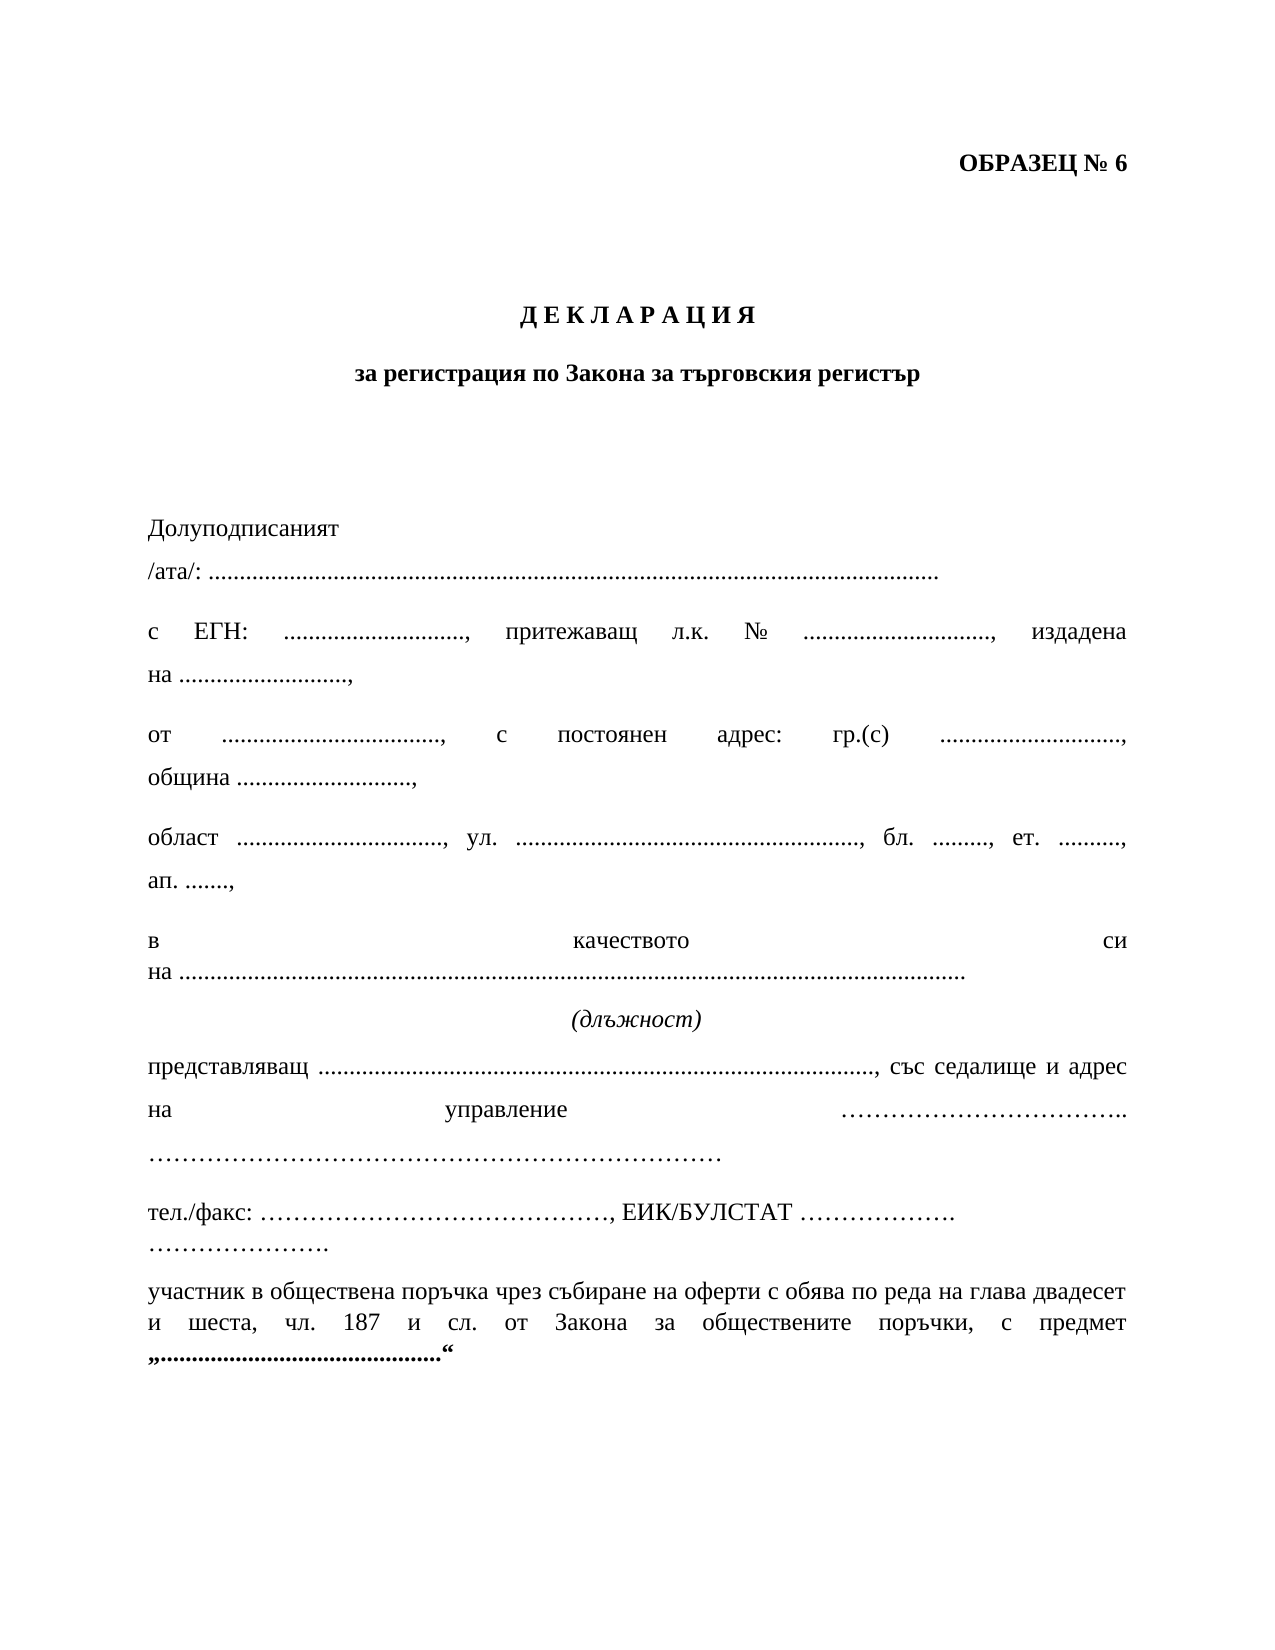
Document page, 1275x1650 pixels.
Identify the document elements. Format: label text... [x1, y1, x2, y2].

text Долуподписаният /ата/: ..................................................................................................................... [148, 513, 1127, 585]
text в качеството си на .............................................................................................................................. [148, 925, 1127, 985]
text ОБРАЗЕЦ № 6 [148, 148, 1127, 176]
text тел./факс: ……………………………………, ЕИК/БУЛСТАТ ……………….…………………. [148, 1197, 1127, 1257]
text за регистрация по Закона за търговския регистър [148, 358, 1127, 387]
text от ..................................., с постоянен адрес: гр.(с) ............................., община ............................, [148, 719, 1127, 791]
text Д Е К Л А Р А Ц И Я [148, 301, 1127, 329]
text област ................................., ул. ......................................................., бл. ........., ет. .........., ап. ......., [148, 822, 1127, 894]
text участник в обществена поръчка чрез събиране на оферти с обява по реда на глава двадесет и шеста, чл. 187 и сл. от Закона за обществените поръчки, с предмет „.............................................“ [148, 1276, 1127, 1367]
text с ЕГН: ............................., притежаващ л.к. № .............................., издадена на ..........................., [148, 616, 1127, 688]
text представляващ ........................................................................................., със седалище и адрес на управление ……………………………..…………………………………………………………… [148, 1051, 1127, 1166]
text (длъжност) [148, 1004, 1127, 1032]
